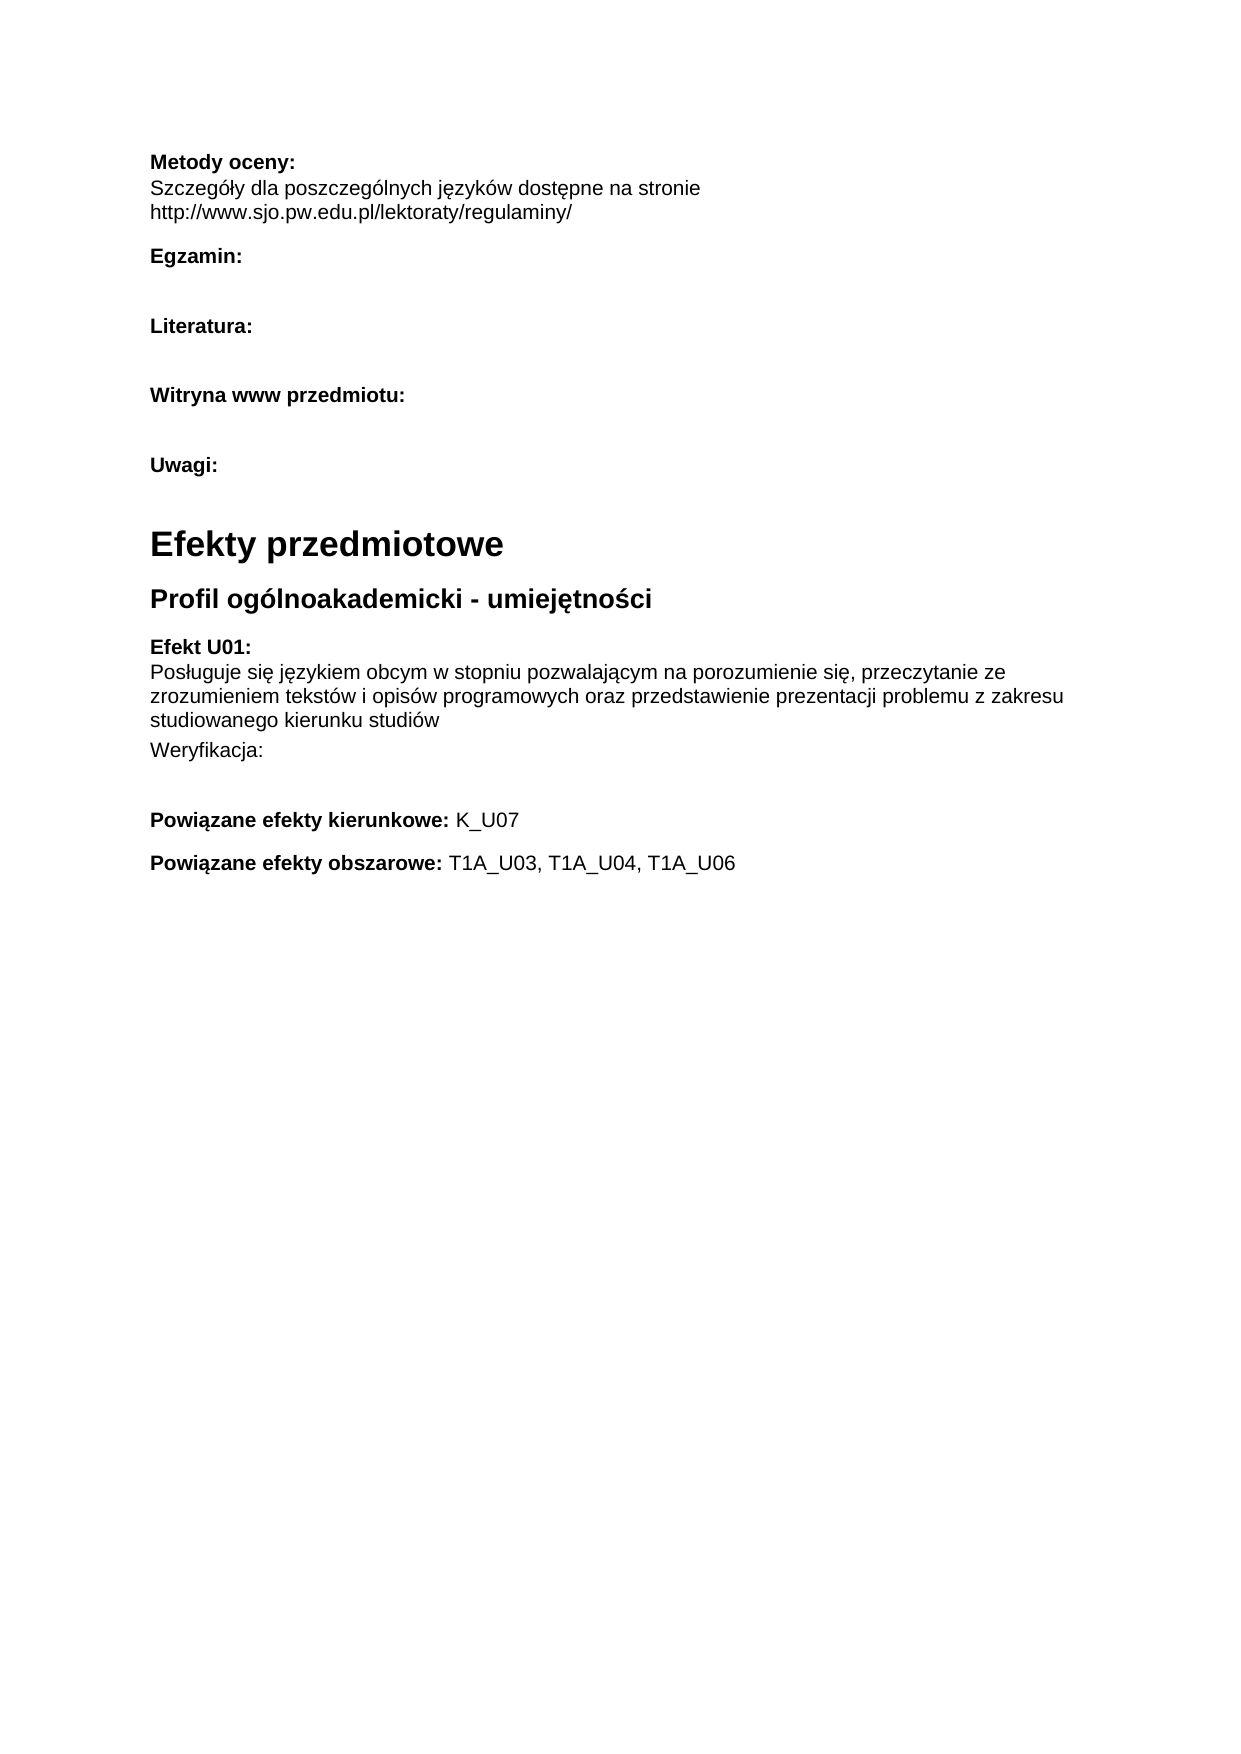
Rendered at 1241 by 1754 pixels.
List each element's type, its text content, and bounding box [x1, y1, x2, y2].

text Witryna www przedmiotu: [150, 383, 1090, 407]
text Uwagi: [150, 453, 1090, 477]
text Weryfikacja: [150, 738, 1090, 762]
subtitle Profil ogólnoakademicki - umiejętności [150, 583, 1090, 615]
text Posługuje się językiem obcym w stopniu pozwalającym na porozumienie się, przeczytanie ze zrozumieniem tekstów i opisów programowych oraz przedstawienie prezentacji problemu z zakresu studiowanego kierunku studiów [150, 659, 1090, 731]
text Metody oceny: [150, 150, 1090, 174]
text Szczegóły dla poszczególnych języków dostępne na stronie http://www.sjo.pw.edu.pl/lektoraty/regulaminy/ [150, 176, 1090, 224]
text Powiązane efekty obszarowe: T1A_U03, T1A_U04, T1A_U06 [150, 851, 1090, 875]
text Egzamin: [150, 244, 1090, 268]
text Powiązane efekty kierunkowe: K_U07 [150, 807, 1090, 831]
text Literatura: [150, 313, 1090, 337]
subtitle Efekty przedmiotowe [150, 523, 1090, 564]
text Efekt U01: [150, 634, 1090, 658]
